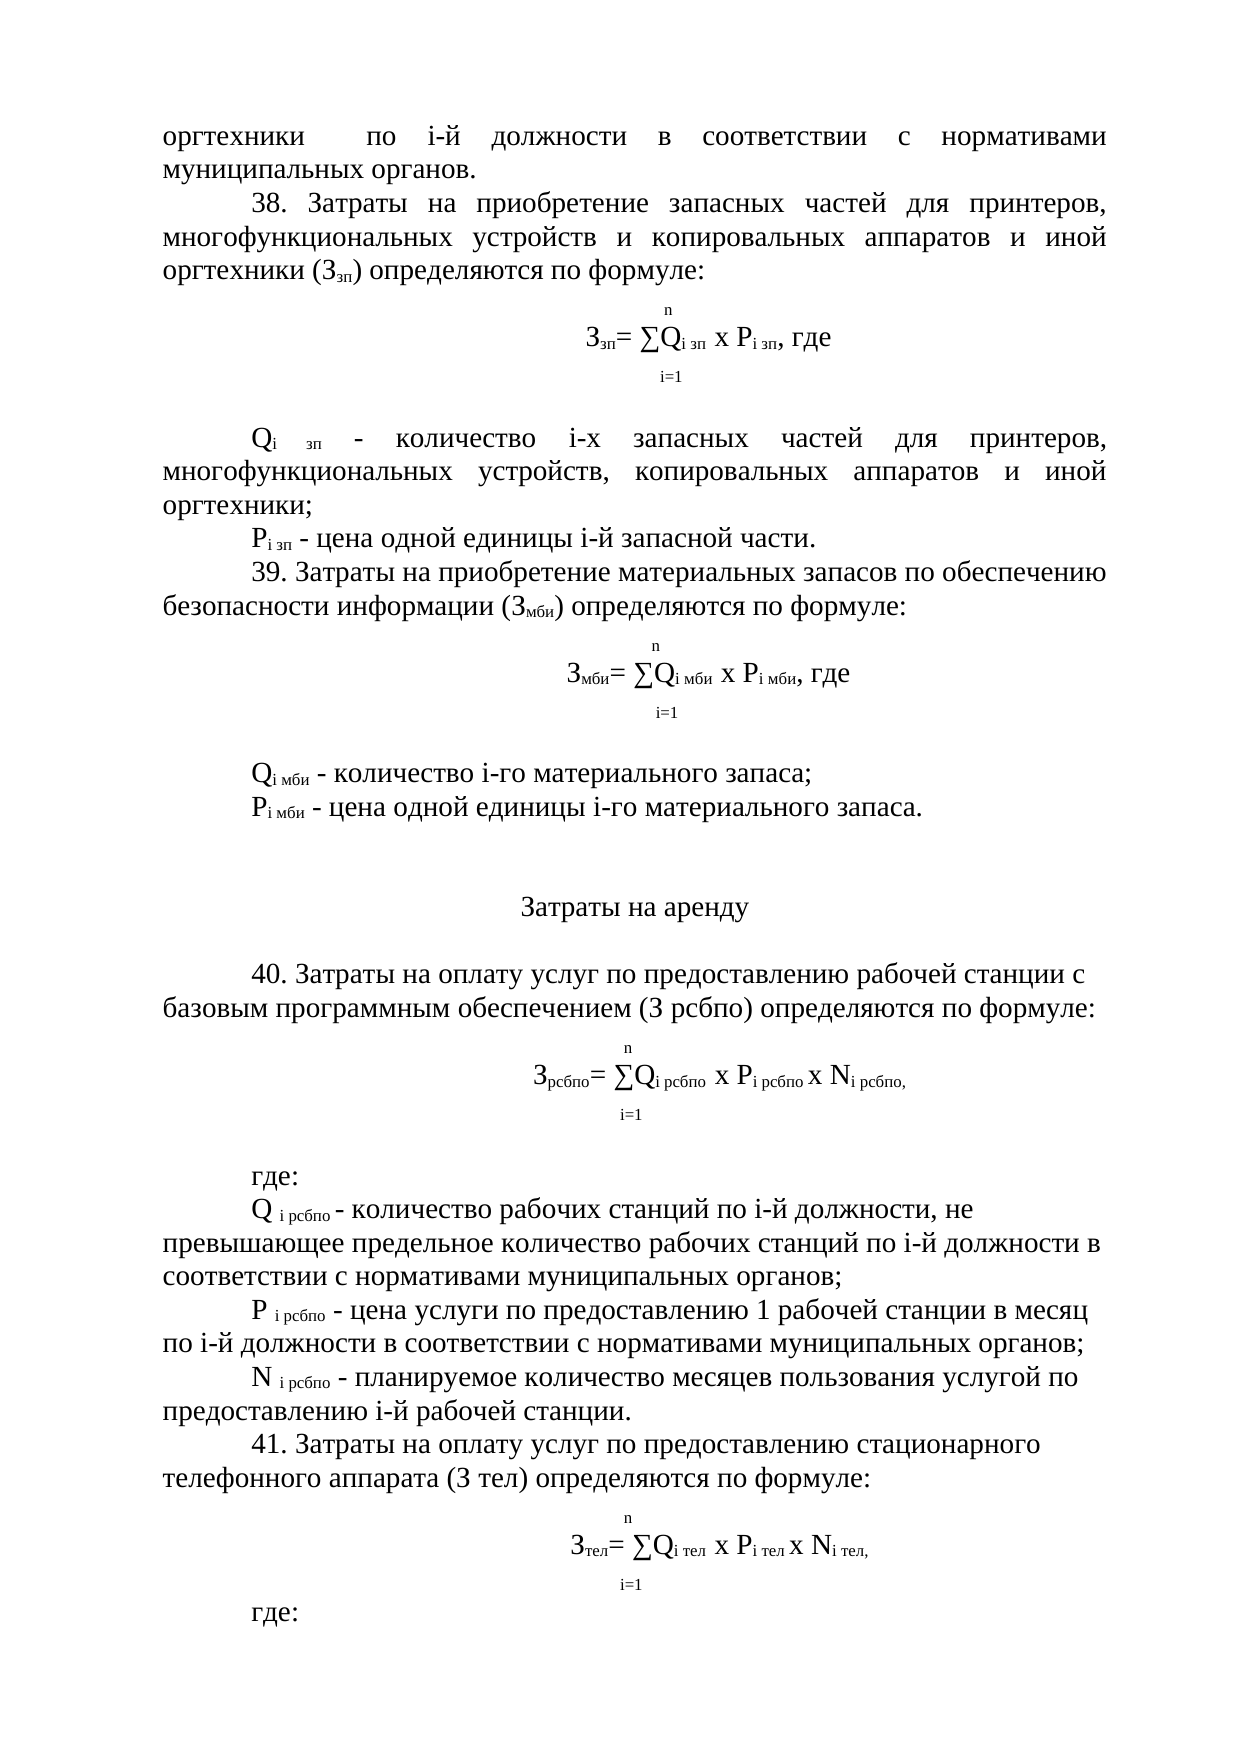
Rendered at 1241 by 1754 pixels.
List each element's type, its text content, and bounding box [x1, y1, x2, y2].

text Qi мби - количество i-го материального запаса; [162, 755, 1107, 789]
text N i рсбпо - планируемое количество месяцев пользования услугой по предоставлению i-й рабочей станции. [162, 1359, 1107, 1426]
text Pi зп - цена одной единицы i-й запасной части. [162, 521, 1107, 554]
text Змби= ∑Qi мби х Рi мби, где [162, 655, 1107, 688]
text Pi мби - цена одной единицы i-гo материального запаса. [162, 789, 1107, 822]
text Ззп= ∑Qi зп х Рi зп, где [162, 319, 1107, 353]
text n [516, 621, 1107, 655]
text 38. Затраты на приобретение запасных частей для принтеров, многофункциональных устройств и копировальных аппаратов и иной оргтехники (Ззп) определяются по формуле: [162, 185, 1107, 286]
text P i рсбпо - цена услуги по предоставлению 1 рабочей станции в месяц по i-й должности в соответствии с нормативами муниципальных органов; [162, 1292, 1107, 1359]
text 40. Затраты на оплату услуг по предоставлению рабочей станции с базовым программным обеспечением (З рсбпо) определяются по формуле: [162, 957, 1107, 1024]
text i=1 [516, 688, 1107, 722]
text 39. Затраты на приобретение материальных запасов по обеспечению безопасности информации (Змби) определяются по формуле: [162, 554, 1107, 621]
text n [590, 1024, 1107, 1057]
text Зрсбпо= ∑Qi рсбпо х Рi рсбпо х Ni рсбпо, [162, 1057, 1107, 1091]
text i=1 [516, 353, 1107, 386]
text n [590, 286, 1107, 319]
text Зтел= ∑Qi тел х Рi тел х Ni тел, [162, 1527, 1107, 1560]
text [162, 118, 1107, 185]
text Qi зп - количество i-x запасных частей для принтеров, многофункциональных устройств, копировальных аппаратов и иной оргтехники; [162, 420, 1107, 521]
text Q i рсбпо - количество рабочих станций по i-й должности, не превышающее предельное количество рабочих станций по i-й должности в соответствии с нормативами муниципальных органов; [162, 1191, 1107, 1292]
text n [590, 1493, 1107, 1527]
text Затраты на аренду [162, 889, 1107, 923]
text где: [162, 1158, 1107, 1191]
text где: [162, 1594, 1107, 1627]
text i=1 [516, 1091, 1107, 1124]
text 41. Затраты на оплату услуг по предоставлению стационарного телефонного аппарата (З тел) определяются по формуле: [162, 1426, 1107, 1493]
text i=1 [516, 1560, 1107, 1594]
